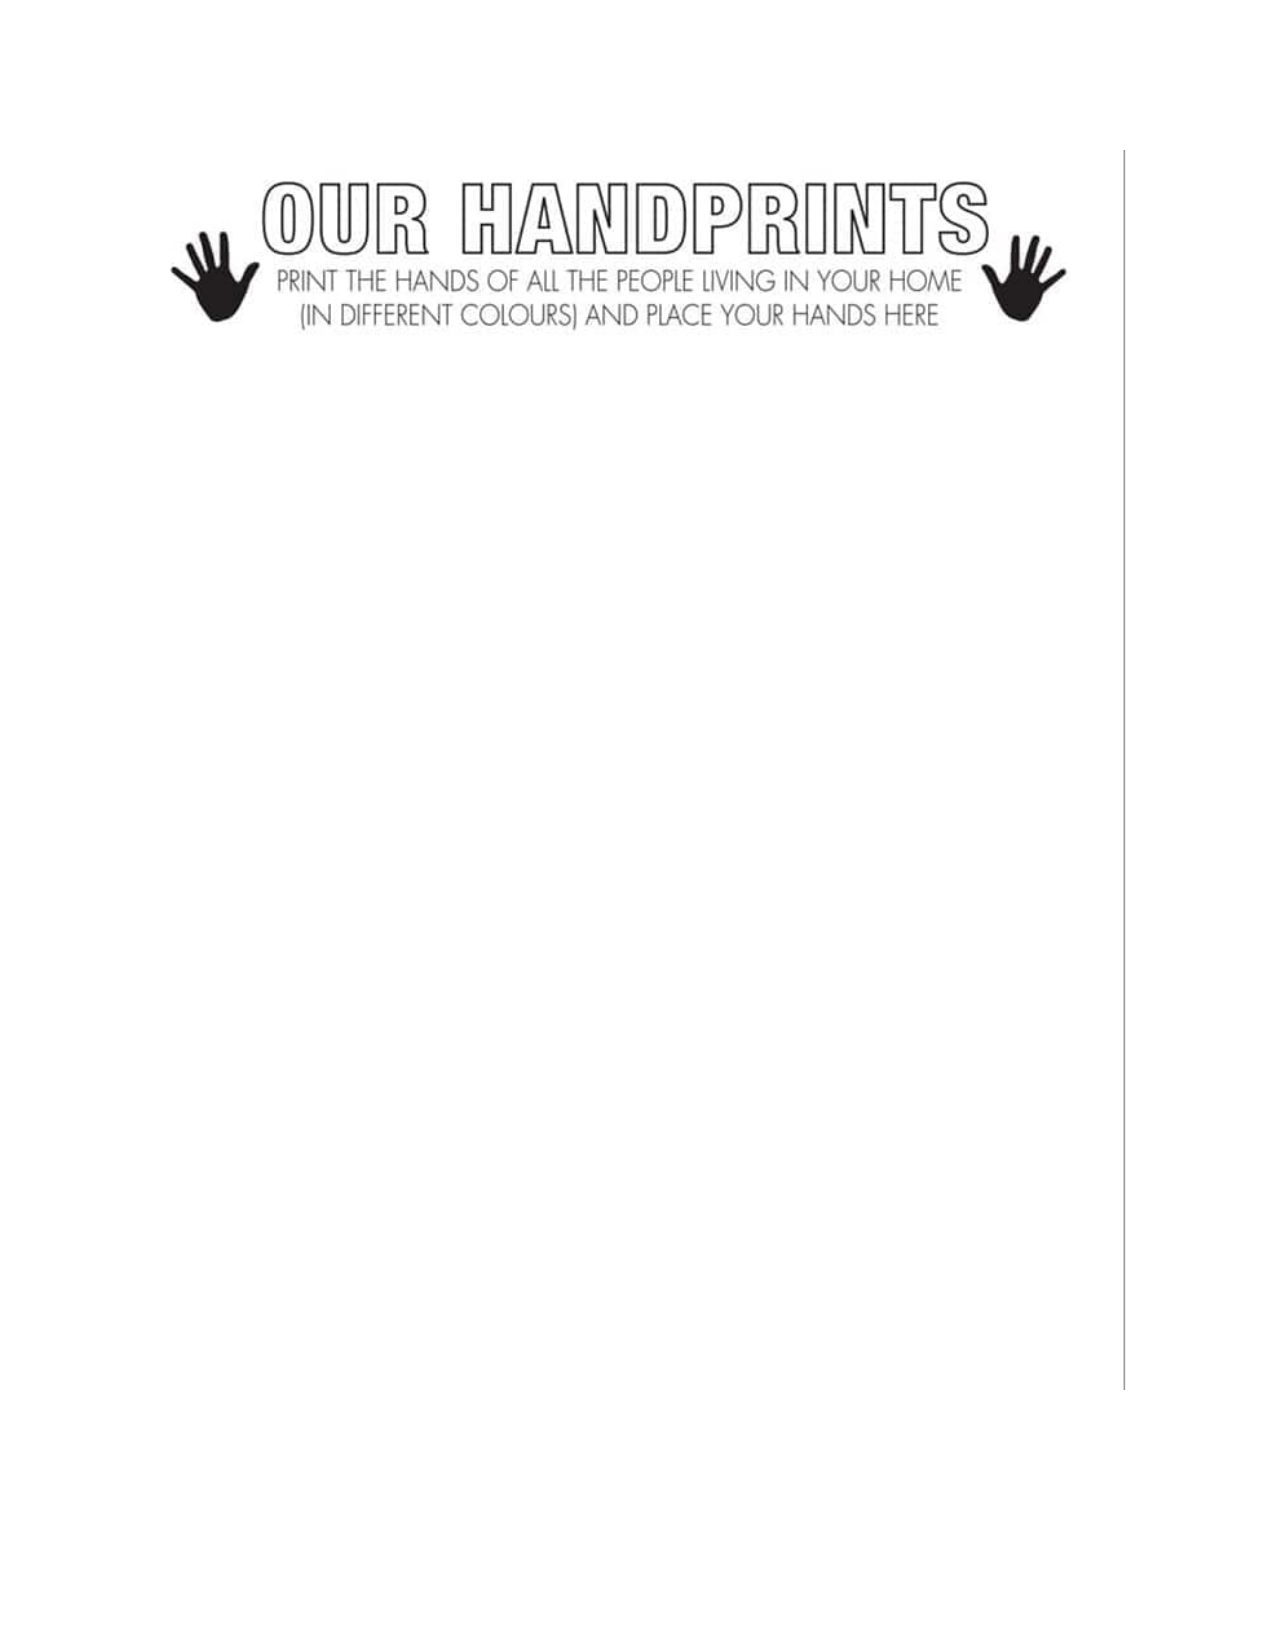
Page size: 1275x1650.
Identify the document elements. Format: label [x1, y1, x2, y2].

picture [150, 150, 1125, 1390]
